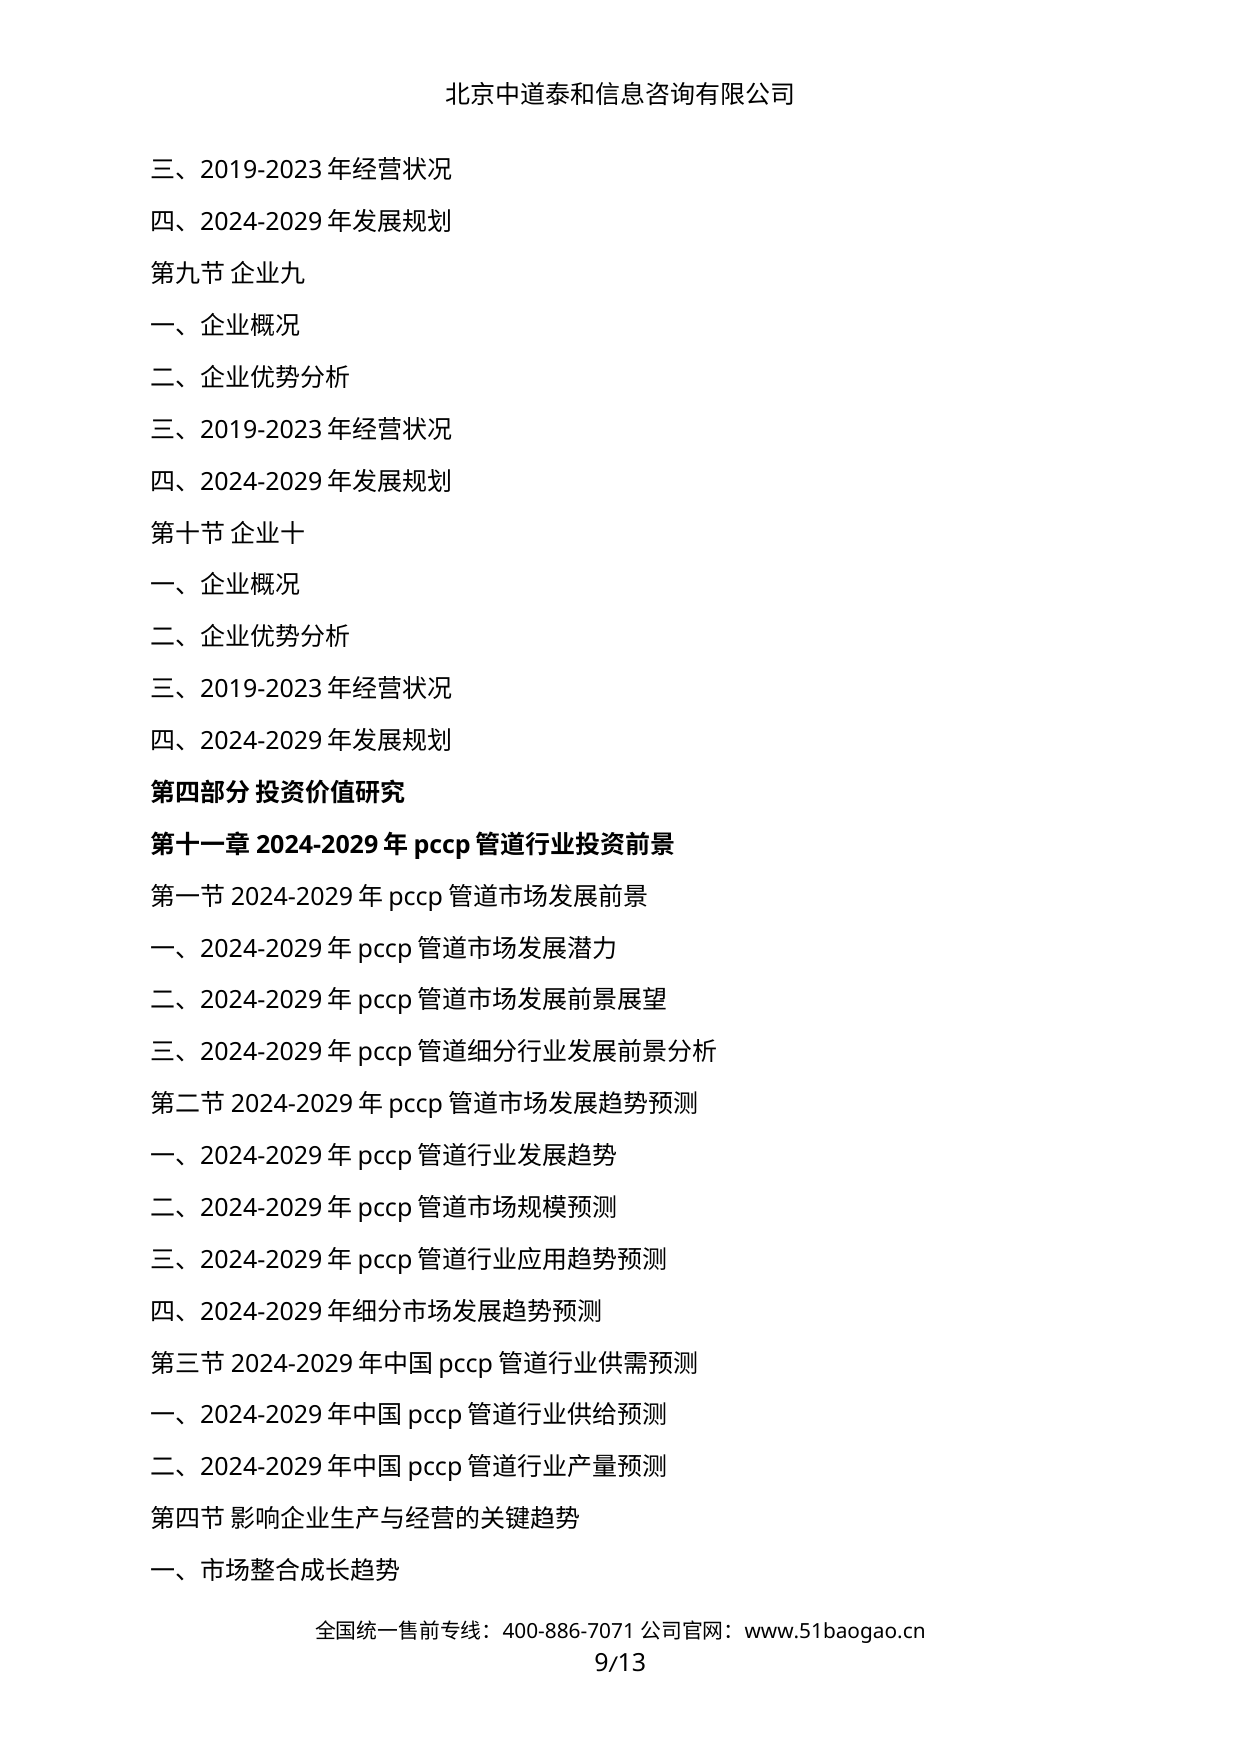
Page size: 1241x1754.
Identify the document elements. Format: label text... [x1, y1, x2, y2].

text 一、市场整合成长趋势 [150, 1551, 1090, 1587]
text 二、2024-2029年pccp管道市场发展前景展望 [150, 980, 1090, 1016]
text 一、2024-2029年pccp管道市场发展潜力 [150, 928, 1090, 964]
text 一、2024-2029年pccp管道行业发展趋势 [150, 1136, 1090, 1172]
text 四、2024-2029年发展规划 [150, 461, 1090, 497]
text 三、2019-2023年经营状况 [150, 669, 1090, 705]
text 一、企业概况 [150, 306, 1090, 342]
text 第十节 企业十 [150, 513, 1090, 549]
text 一、2024-2029年中国pccp管道行业供给预测 [150, 1395, 1090, 1431]
text 第九节 企业九 [150, 254, 1090, 290]
text 二、2024-2029年pccp管道市场规模预测 [150, 1187, 1090, 1224]
text 三、2019-2023年经营状况 [150, 150, 1090, 186]
text 第一节 2024-2029年pccp管道市场发展前景 [150, 876, 1090, 912]
text 第三节 2024-2029年中国pccp管道行业供需预测 [150, 1343, 1090, 1379]
text 四、2024-2029年细分市场发展趋势预测 [150, 1291, 1090, 1327]
text 四、2024-2029年发展规划 [150, 202, 1090, 238]
text 二、2024-2029年中国pccp管道行业产量预测 [150, 1447, 1090, 1483]
text 三、2024-2029年pccp管道细分行业发展前景分析 [150, 1032, 1090, 1068]
text 二、企业优势分析 [150, 357, 1090, 394]
text 四、2024-2029年发展规划 [150, 721, 1090, 757]
text 三、2019-2023年经营状况 [150, 409, 1090, 446]
text 第十一章 2024-2029年pccp管道行业投资前景 [150, 824, 1090, 861]
text 第二节 2024-2029年pccp管道市场发展趋势预测 [150, 1084, 1090, 1120]
text 三、2024-2029年pccp管道行业应用趋势预测 [150, 1239, 1090, 1276]
text 二、企业优势分析 [150, 617, 1090, 653]
text 一、企业概况 [150, 565, 1090, 601]
text 第四部分 投资价值研究 [150, 772, 1090, 809]
text 第四节 影响企业生产与经营的关键趋势 [150, 1499, 1090, 1535]
